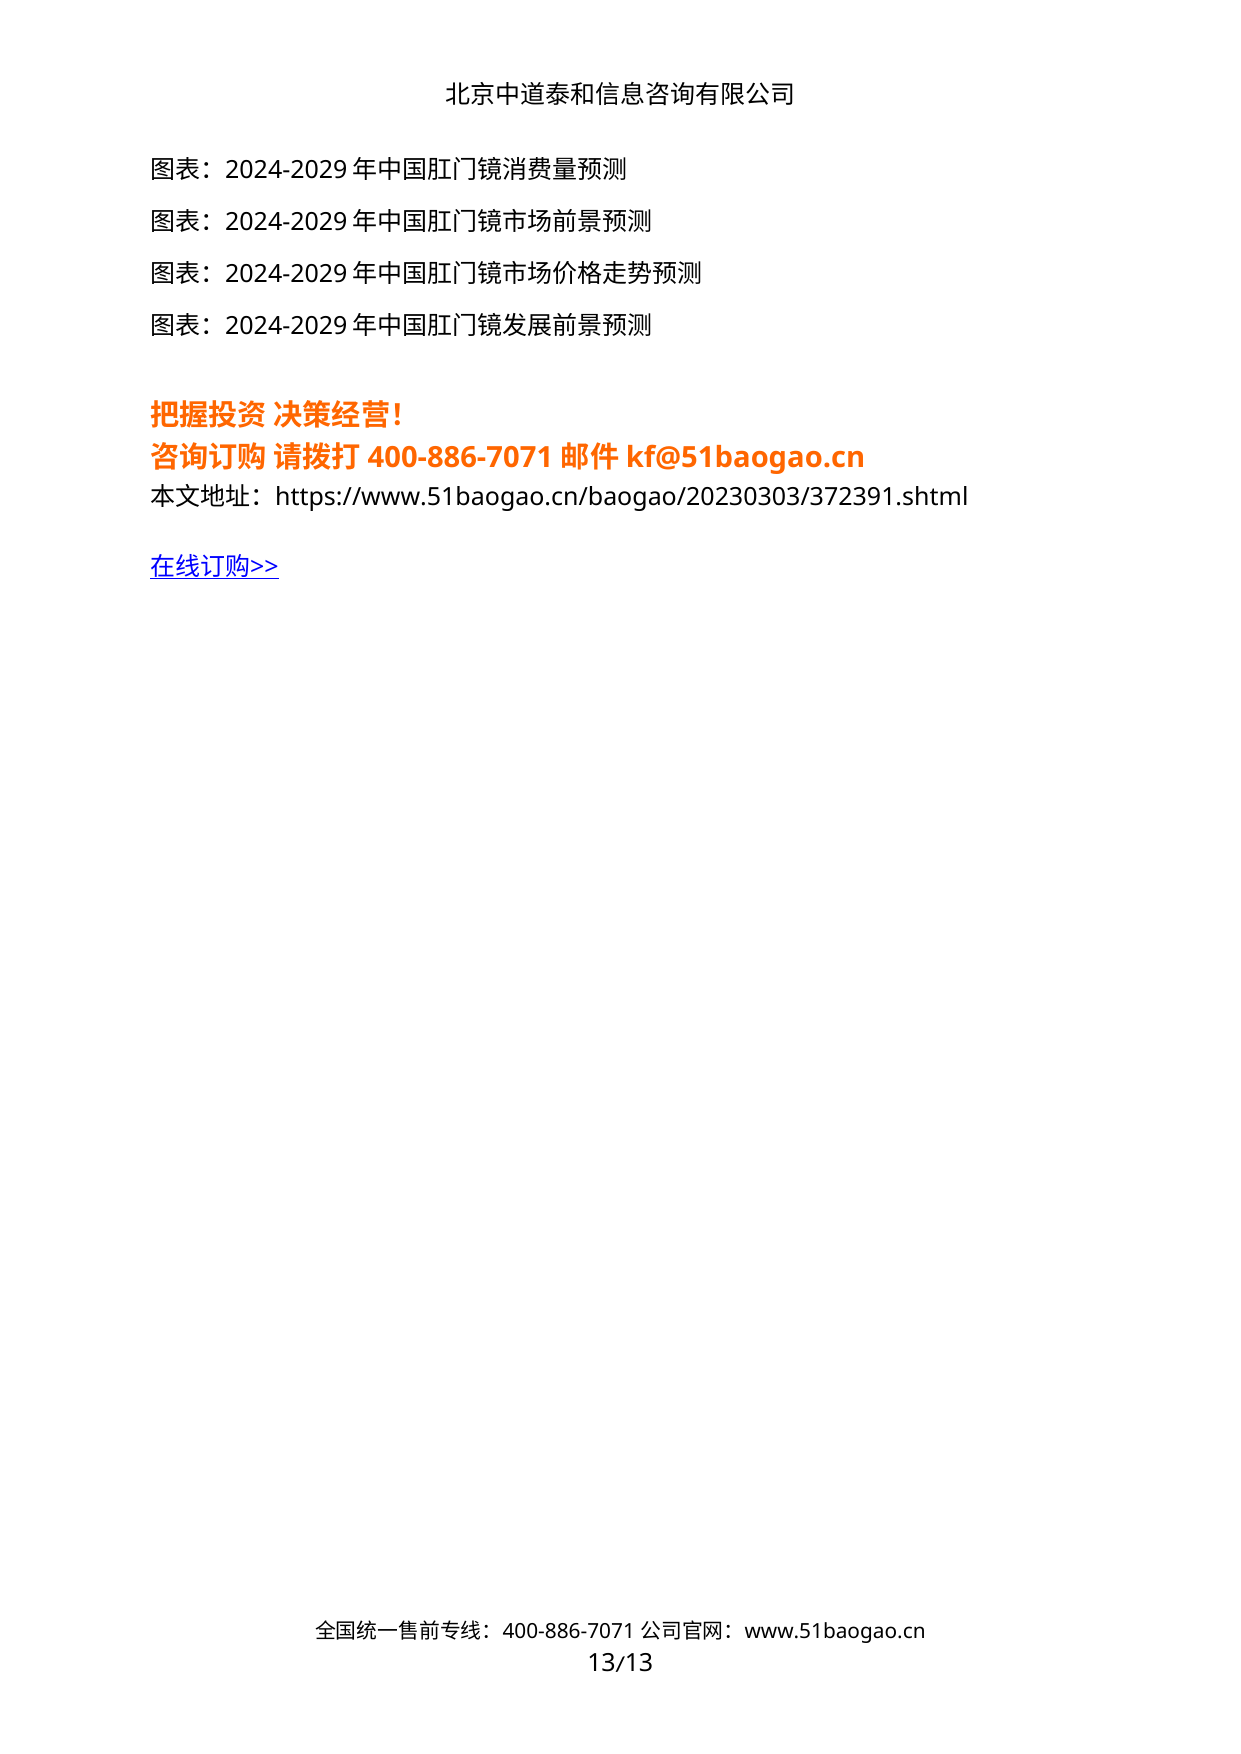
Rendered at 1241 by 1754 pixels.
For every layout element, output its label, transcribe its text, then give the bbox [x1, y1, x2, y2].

text 在线订购>> [150, 512, 1090, 583]
text 图表：2024-2029年中国肛门镜发展前景预测 [150, 306, 1090, 342]
text 把握投资 决策经营！咨询订购 请拨打 400-886-7071 邮件 kf@51baogao.cn本文地址：https://www.51baogao.cn/baogao/20230303/372391.shtml [150, 357, 1090, 512]
text 图表：2024-2029年中国肛门镜市场前景预测 [150, 202, 1090, 238]
text 图表：2024-2029年中国肛门镜市场价格走势预测 [150, 254, 1090, 290]
text 图表：2024-2029年中国肛门镜消费量预测 [150, 150, 1090, 186]
